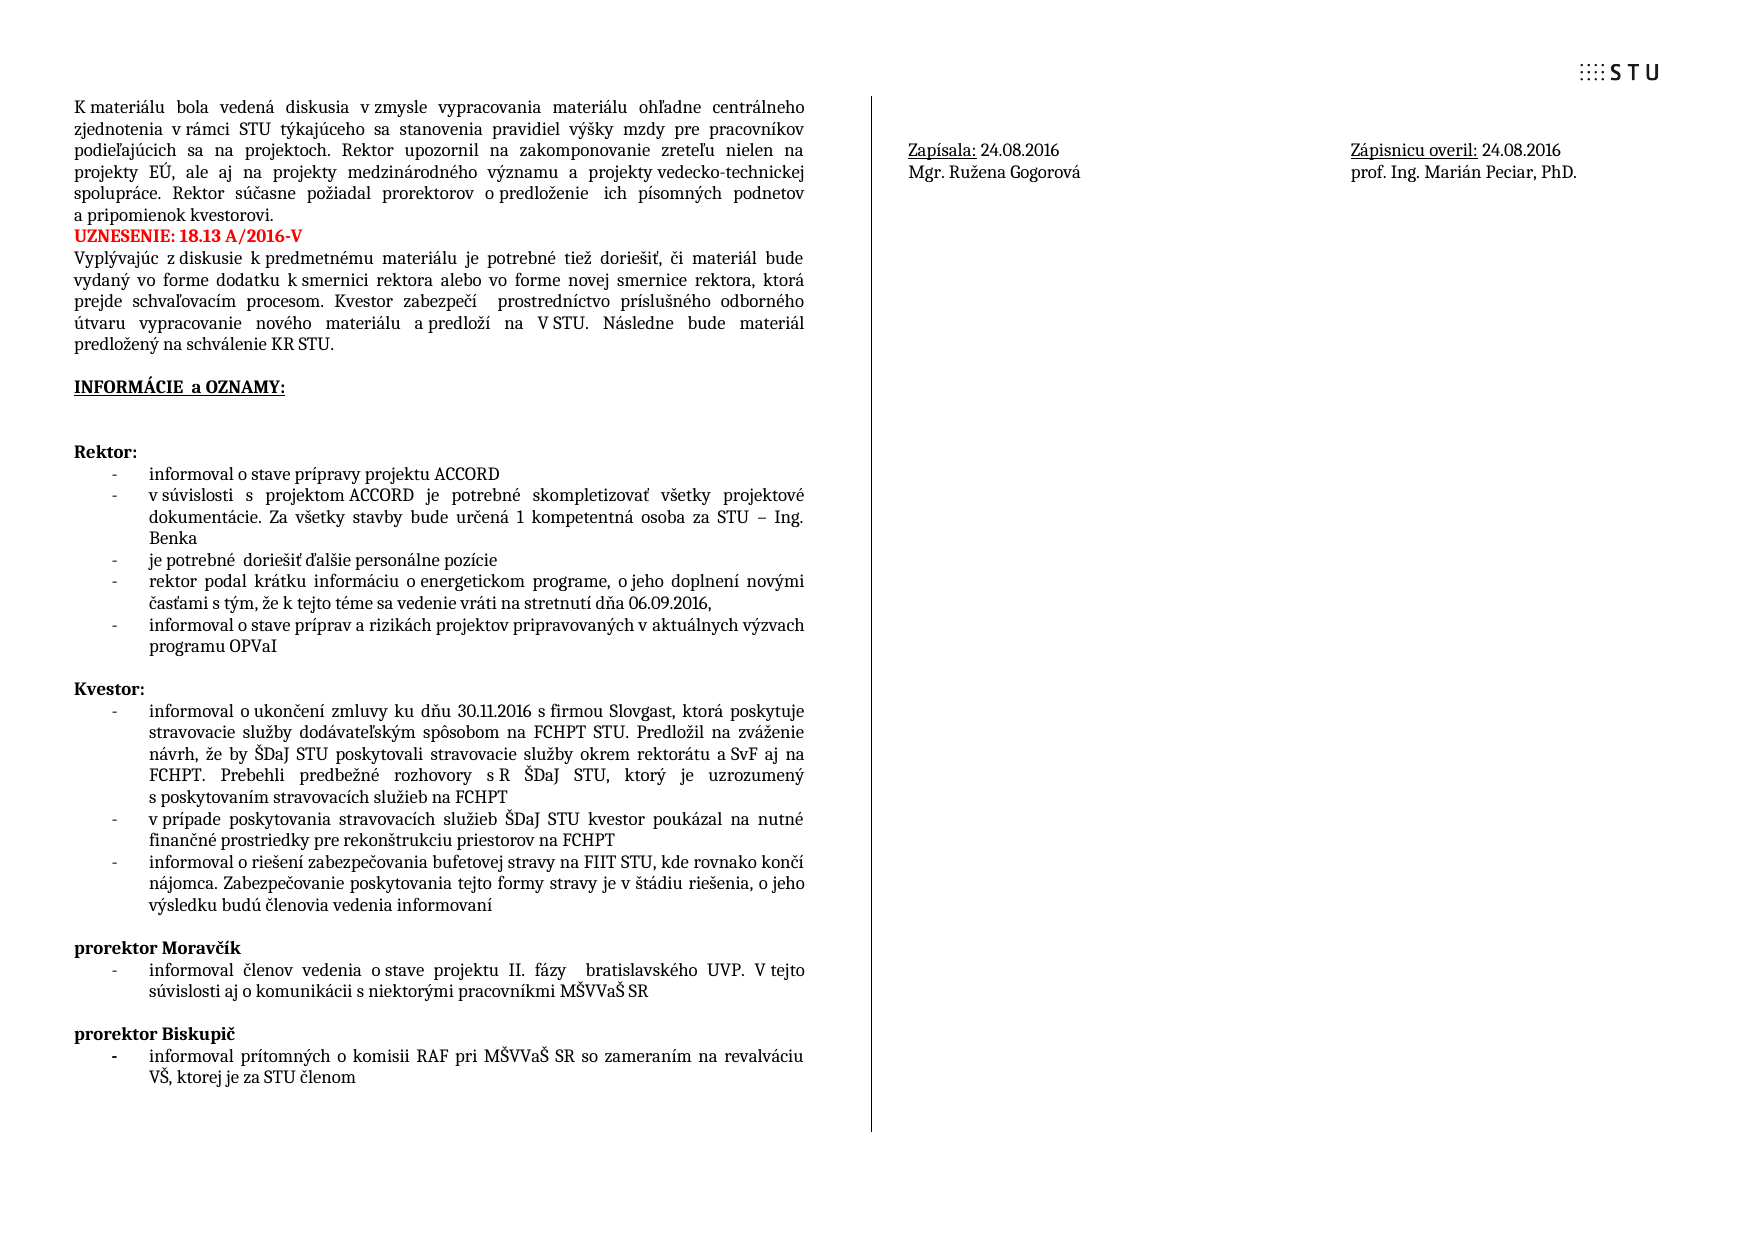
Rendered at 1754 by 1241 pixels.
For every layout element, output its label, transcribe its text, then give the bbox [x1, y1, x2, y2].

list Vyplývajúc z diskusie k predmetnému materiálu je potrebné tiež doriešiť, či materiál bude vydaný vo forme dodatku k smernici rektora alebo vo forme novej smernice rektora, ktorá prejde schvaľovacím procesom. Kvestor zabezpečí prostredníctvo príslušného odborného útvaru vypracovanie nového materiálu a predloží na V STU. Následne bude materiál predložený na schválenie KR STU. [74, 247, 805, 355]
list Rektor: [74, 442, 805, 463]
list Kvestor: [74, 679, 805, 700]
list informoval o ukončení zmluvy ku dňu 30.11.2016 s firmou Slovgast, ktorá poskytuje stravovacie služby dodávateľským spôsobom na FCHPT STU. Predložil na zváženie návrh, že by ŠDaJ STU poskytovali stravovacie služby okrem rektorátu a SvF aj na FCHPT. Prebehli predbežné rozhovory s R ŠDaJ STU, ktorý je uzrozumený s poskytovaním stravovacích služieb na FCHPT [111, 700, 805, 808]
list INFORMÁCIE a OZNAMY: [74, 377, 805, 398]
list informoval prítomných o komisii RAF pri MŠVVaŠ SR so zameraním na revalváciu VŠ, ktorej je za STU členom [111, 1045, 805, 1088]
list Mgr. Ružena Gogorová prof. Ing. Marián Peciar, PhD. [908, 161, 1639, 183]
list rektor podal krátku informáciu o energetickom programe, o jeho doplnení novými časťami s tým, že k tejto téme sa vedenie vráti na stretnutí dňa 06.09.2016, [111, 571, 805, 614]
list informoval o stave prípravy projektu ACCORD [111, 463, 805, 485]
list je potrebné doriešiť ďalšie personálne pozície [111, 549, 805, 571]
text UZNESENIE: 18.13 A/2016-V [74, 226, 834, 247]
list v prípade poskytovania stravovacích služieb ŠDaJ STU kvestor poukázal na nutné finančné prostriedky pre rekonštrukciu priestorov na FCHPT [111, 808, 805, 851]
text prorektor Biskupič [74, 1024, 805, 1045]
list Zapísala: 24.08.2016 Zápisnicu overil: 24.08.2016 [908, 140, 1639, 161]
list K materiálu bola vedená diskusia v zmysle vypracovania materiálu ohľadne centrálneho zjednotenia v rámci STU týkajúceho sa stanovenia pravidiel výšky mzdy pre pracovníkov podieľajúcich sa na projektoch. Rektor upozornil na zakomponovanie zreteľu nielen na projekty EÚ, ale aj na projekty medzinárodného významu a projekty vedecko-technickej spolupráce. Rektor súčasne požiadal prorektorov o predloženie ich písomných podnetov a pripomienok kvestorovi. [74, 97, 805, 226]
list informoval o stave príprav a rizikách projektov pripravovaných v aktuálnych výzvach programu OPVaI [111, 614, 805, 657]
text prorektor Moravčík [74, 937, 805, 959]
list informoval členov vedenia o stave projektu II. fázy bratislavského UVP. V tejto súvislosti aj o komunikácii s niektorými pracovníkmi MŠVVaŠ SR [111, 959, 805, 1002]
list v súvislosti s projektom ACCORD je potrebné skompletizovať všetky projektové dokumentácie. Za všetky stavby bude určená 1 kompetentná osoba za STU – Ing. Benka [111, 485, 805, 549]
picture [1556, 47, 1669, 97]
list informoval o riešení zabezpečovania bufetovej stravy na FIIT STU, kde rovnako končí nájomca. Zabezpečovanie poskytovania tejto formy stravy je v štádiu riešenia, o jeho výsledku budú členovia vedenia informovaní [111, 851, 805, 916]
